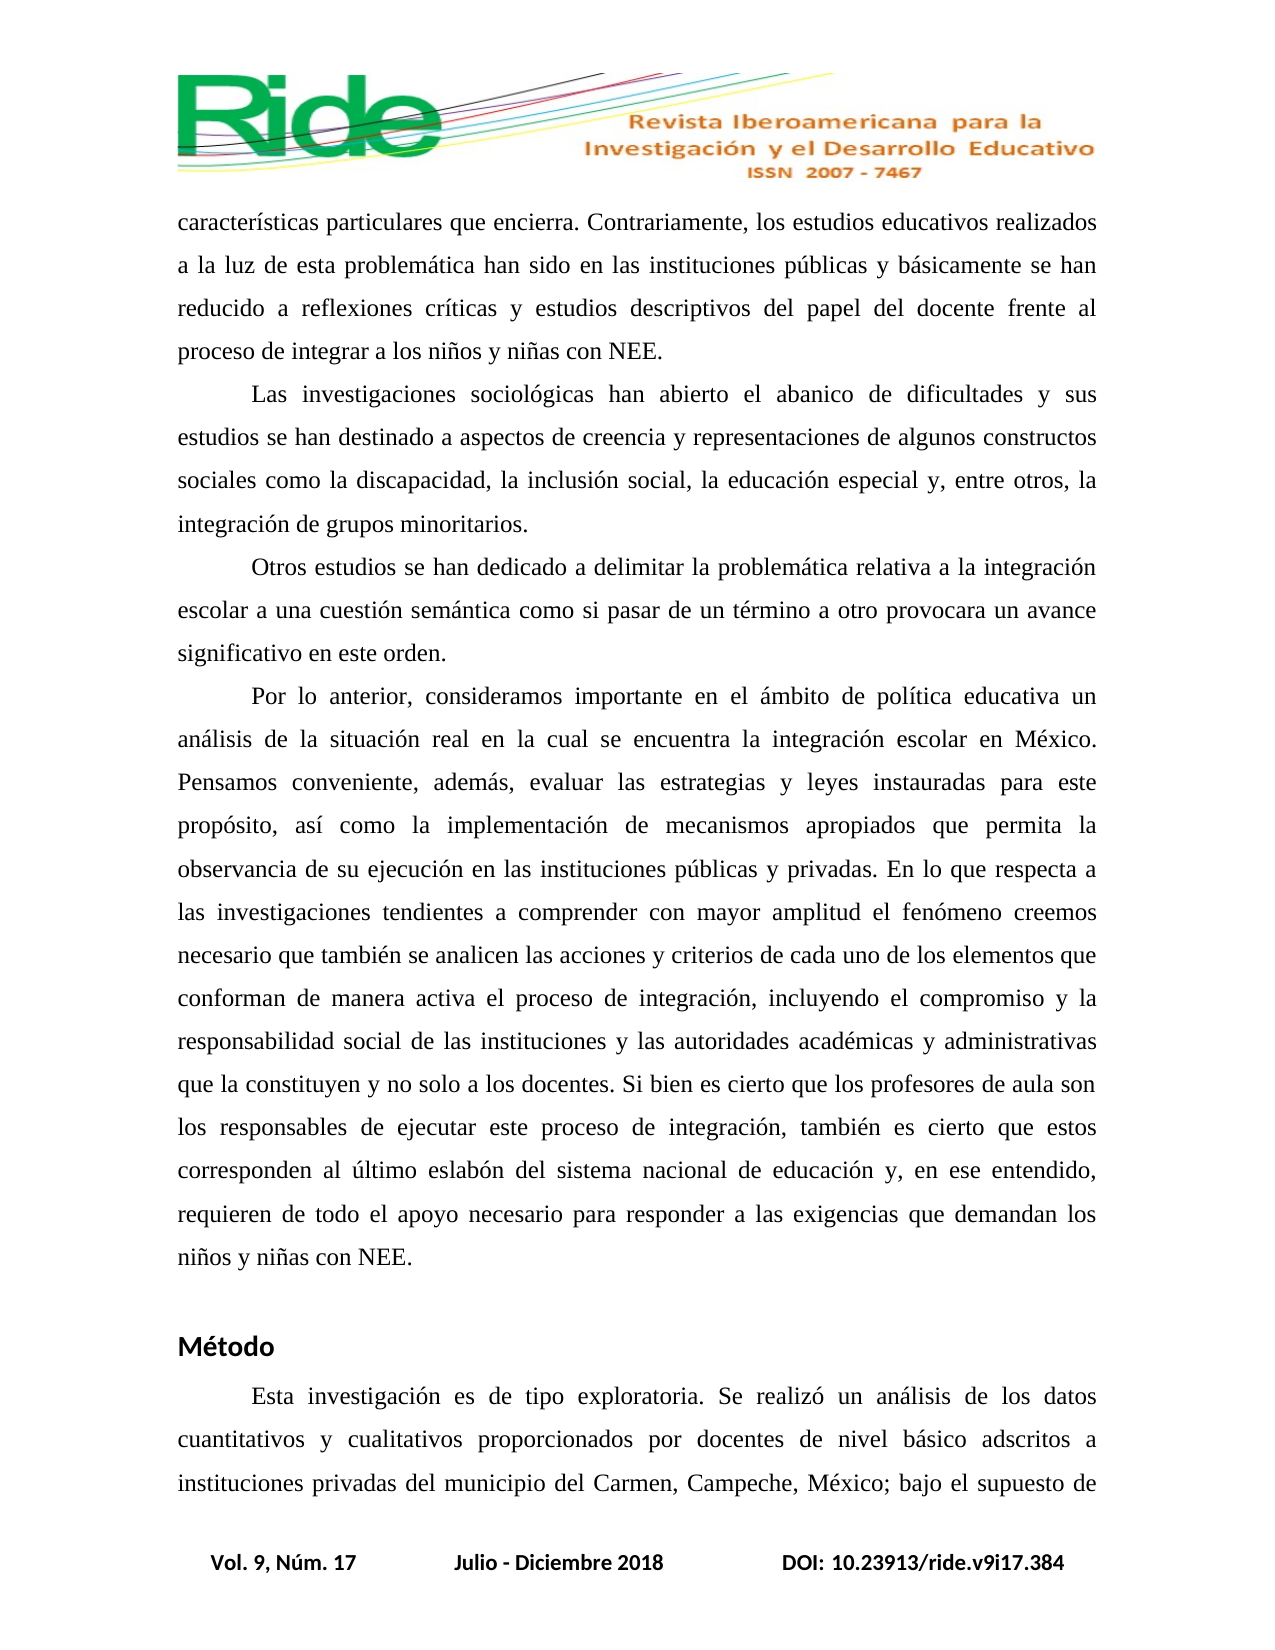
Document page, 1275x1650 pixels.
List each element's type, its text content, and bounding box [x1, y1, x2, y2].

text Por lo anterior, consideramos importante en el ámbito de política educativa un análisis de la situación real en la cual se encuentra la integración escolar en México. Pensamos conveniente, además, evaluar las estrategias y leyes instauradas para este propósito, así como la implementación de mecanismos apropiados que permita la observancia de su ejecución en las instituciones públicas y privadas. En lo que respecta a las investigaciones tendientes a comprender con mayor amplitud el fenómeno creemos necesario que también se analicen las acciones y criterios de cada uno de los elementos que conforman de manera activa el proceso de integración, incluyendo el compromiso y la responsabilidad social de las instituciones y las autoridades académicas y administrativas que la constituyen y no solo a los docentes. Si bien es cierto que los profesores de aula son los responsables de ejecutar este proceso de integración, también es cierto que estos corresponden al último eslabón del sistema nacional de educación y, en ese entendido, requieren de todo el apoyo necesario para responder a las exigencias que demandan los niños y niñas con NEE. [177, 681, 1098, 1271]
text Método [177, 1328, 1098, 1364]
text Las investigaciones sociológicas han abierto el abanico de dificultades y sus estudios se han destinado a aspectos de creencia y representaciones de algunos constructos sociales como la discapacidad, la inclusión social, la educación especial y, entre otros, la integración de grupos minoritarios. [177, 379, 1098, 537]
picture [177, 73, 1098, 182]
text Otros estudios se han dedicado a delimitar la problemática relativa a la integración escolar a una cuestión semántica como si pasar de un término a otro provocara un avance significativo en este orden. [177, 552, 1098, 667]
